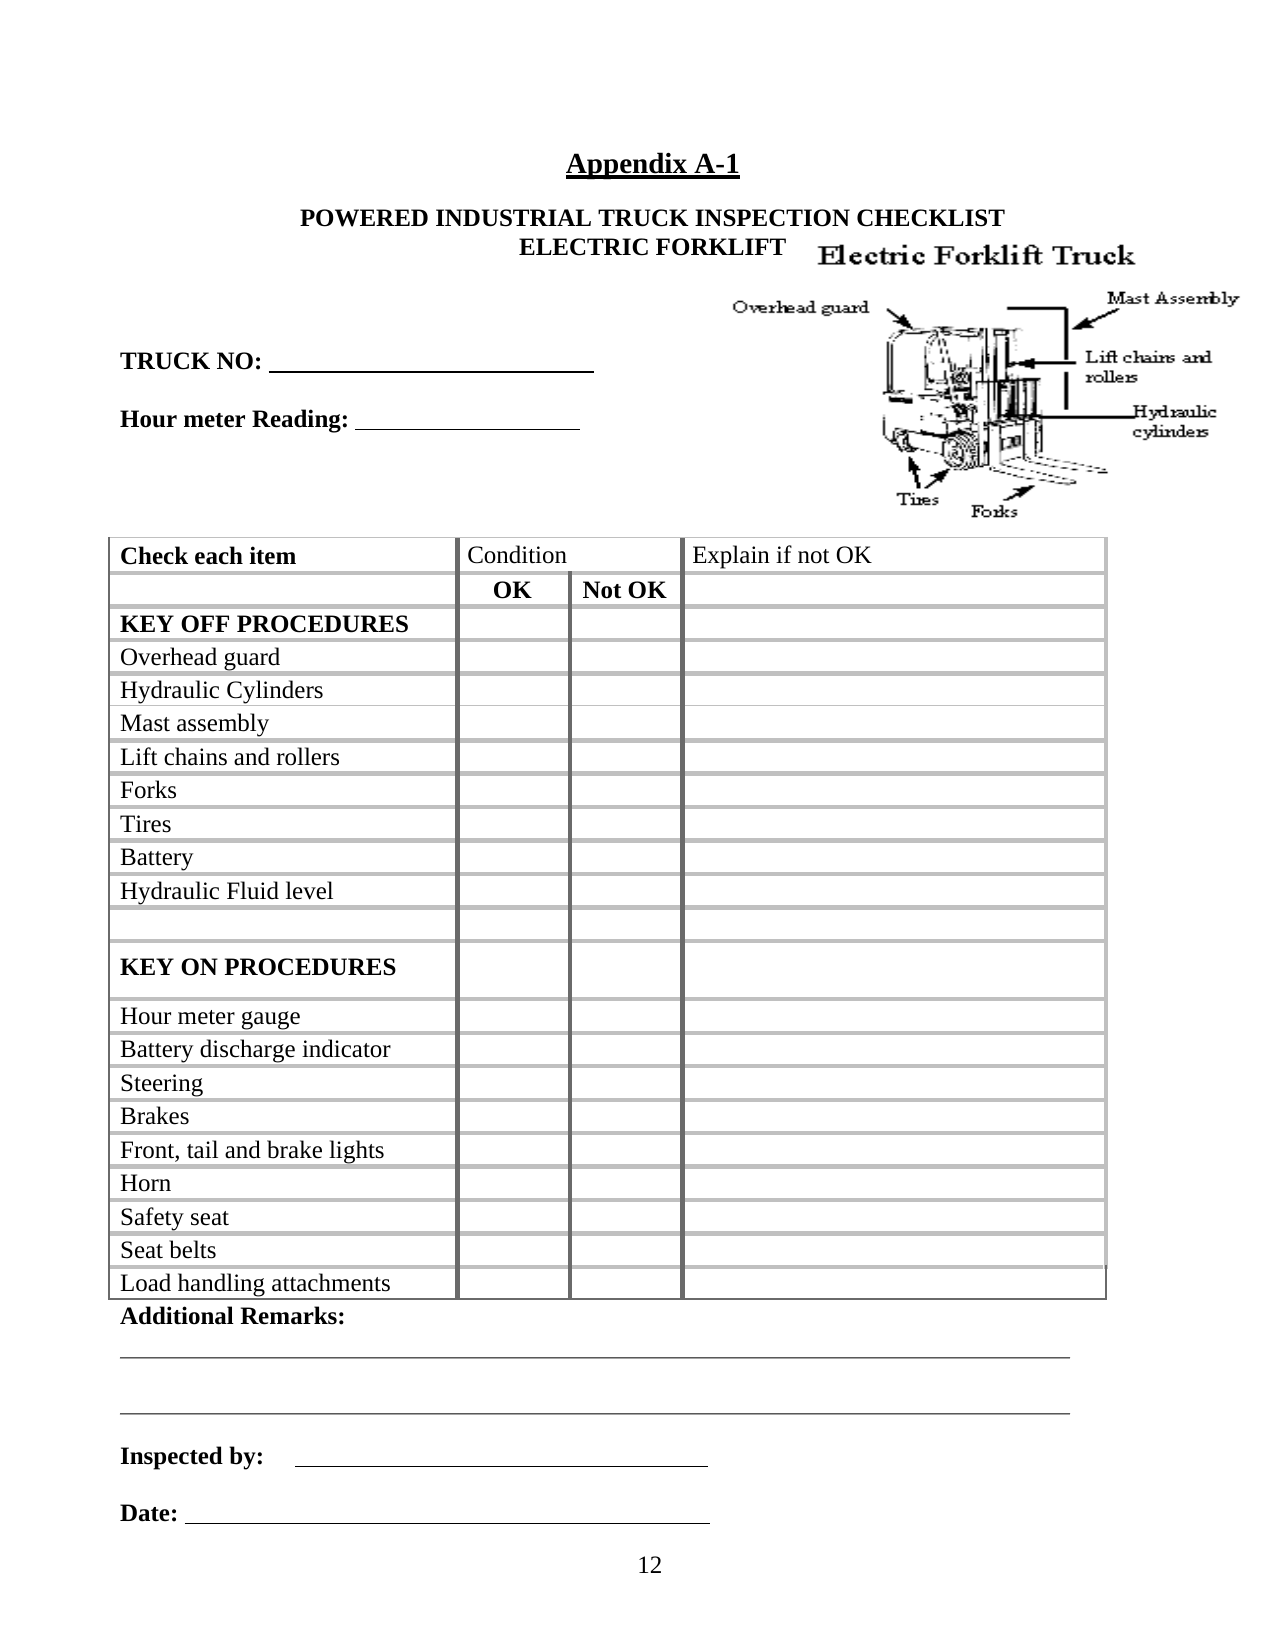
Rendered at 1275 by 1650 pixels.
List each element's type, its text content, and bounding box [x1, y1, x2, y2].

picture [720, 240, 1246, 346]
table_cell [685, 910, 1104, 939]
table_cell [572, 609, 680, 638]
table_cell [685, 1068, 1104, 1097]
table_cell [460, 1269, 568, 1298]
table_cell [685, 809, 1104, 838]
table_cell Lift chains and rollers [110, 743, 455, 771]
table_header Check each item [110, 538, 455, 571]
table_cell [572, 1135, 680, 1164]
table_cell [572, 1001, 680, 1031]
table_cell [460, 676, 568, 705]
table_cell Forks [110, 776, 455, 805]
table_cell [460, 1202, 568, 1231]
table_cell [460, 743, 568, 771]
table_cell Hour meter gauge [110, 1001, 455, 1031]
table_cell [460, 943, 568, 997]
table_cell [685, 706, 1104, 738]
table_cell [460, 1102, 568, 1131]
table_cell [685, 743, 1104, 771]
table_cell [685, 1236, 1104, 1264]
table_cell [460, 1001, 568, 1031]
table_cell [572, 809, 680, 838]
table_cell [572, 843, 680, 872]
table_cell [460, 1135, 568, 1164]
table_cell [110, 910, 455, 939]
picture [720, 375, 1246, 404]
table_cell [572, 910, 680, 939]
table_cell [460, 910, 568, 939]
table_cell [460, 1169, 568, 1198]
table_cell [460, 609, 568, 638]
table_cell [460, 843, 568, 872]
table_cell [572, 943, 680, 997]
table_cell Seat belts [110, 1236, 455, 1264]
table_cell [685, 1035, 1104, 1064]
table_cell [572, 876, 680, 905]
text TRUCK NO: [120, 346, 1256, 375]
table_cell [460, 1035, 568, 1064]
table_cell Overhead guard [110, 642, 455, 671]
table_cell Front, tail and brake lights [110, 1135, 455, 1164]
text Additional Remarks: [120, 1301, 1256, 1330]
table_cell [460, 1236, 568, 1264]
table_cell Safety seat [110, 1202, 455, 1231]
table_cell [685, 1169, 1104, 1198]
table_cell [572, 1068, 680, 1097]
picture [720, 433, 1246, 525]
table_cell Tires [110, 809, 455, 838]
table_cell [572, 642, 680, 671]
table_cell [460, 876, 568, 905]
table_cell OK [460, 575, 568, 604]
table_cell [685, 876, 1104, 905]
table_cell Not OK [572, 575, 680, 604]
table_cell [460, 809, 568, 838]
table_cell [572, 743, 680, 771]
text Hour meter Reading: [120, 404, 1256, 433]
table_cell [685, 1135, 1104, 1164]
table_header Explain if not OK [685, 538, 1104, 571]
table_cell [685, 609, 1104, 638]
table_cell [572, 1169, 680, 1198]
table_cell [685, 676, 1104, 705]
subtitle Appendix A-1 [300, 146, 1006, 180]
table_cell Steering [110, 1068, 455, 1097]
table_cell Mast assembly [110, 706, 455, 738]
table_cell [110, 575, 455, 604]
table_cell [572, 1236, 680, 1264]
table_cell [572, 776, 680, 805]
table_cell [460, 1068, 568, 1097]
table_cell Horn [110, 1169, 455, 1198]
table_cell Battery discharge indicator [110, 1035, 455, 1064]
table_cell [685, 1001, 1104, 1031]
table_cell [685, 943, 1104, 997]
text Date: [120, 1498, 1256, 1527]
table_cell [572, 1102, 680, 1131]
table_cell [685, 642, 1104, 671]
table_cell [572, 676, 680, 705]
table_cell Battery [110, 843, 455, 872]
table_cell [685, 843, 1104, 872]
table_cell Brakes [110, 1102, 455, 1131]
table_header Condition [460, 538, 680, 571]
subtitle POWERED INDUSTRIAL TRUCK INSPECTION CHECKLIST ELECTRIC FORKLIFT [300, 203, 1005, 261]
table_cell [685, 776, 1104, 805]
table_cell Hydraulic Fluid level [110, 876, 455, 905]
table_cell KEY ON PROCEDURES [110, 943, 455, 997]
table_cell [685, 1202, 1104, 1231]
table_cell [685, 575, 1104, 604]
table_cell [572, 1035, 680, 1064]
table_cell [460, 642, 568, 671]
table_cell KEY OFF PROCEDURES [110, 609, 455, 638]
table_cell Hydraulic Cylinders [110, 676, 455, 705]
table_cell [572, 1202, 680, 1231]
table_cell [572, 706, 680, 738]
text Inspected by: [120, 1441, 1256, 1469]
table_cell [460, 776, 568, 805]
table_cell [460, 706, 568, 738]
table_cell Load handling attachments [110, 1269, 455, 1298]
table_cell [572, 1269, 680, 1298]
table_cell [685, 1265, 1105, 1298]
table_cell [685, 1102, 1104, 1131]
